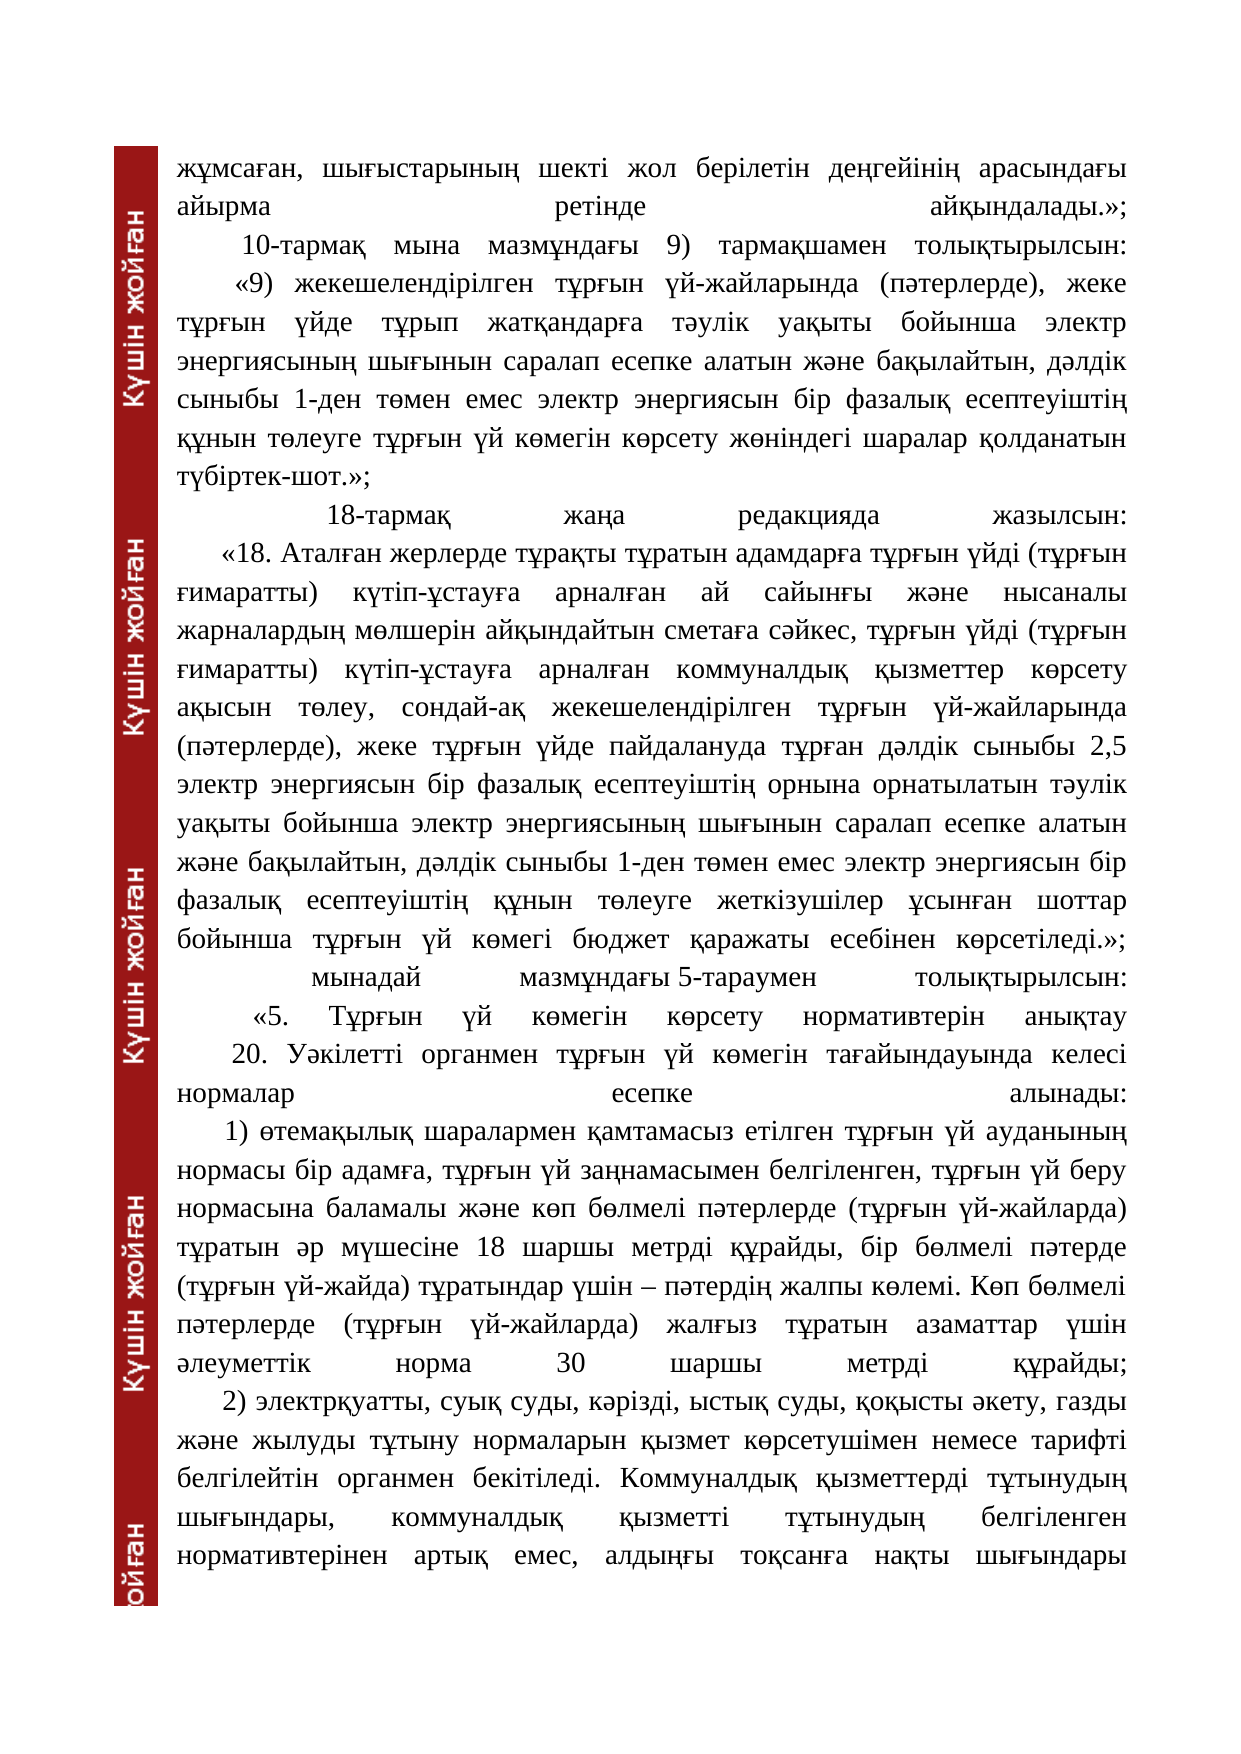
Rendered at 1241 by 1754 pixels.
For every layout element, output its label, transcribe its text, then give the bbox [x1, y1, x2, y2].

picture [114, 1571, 158, 1606]
picture [114, 146, 158, 150]
